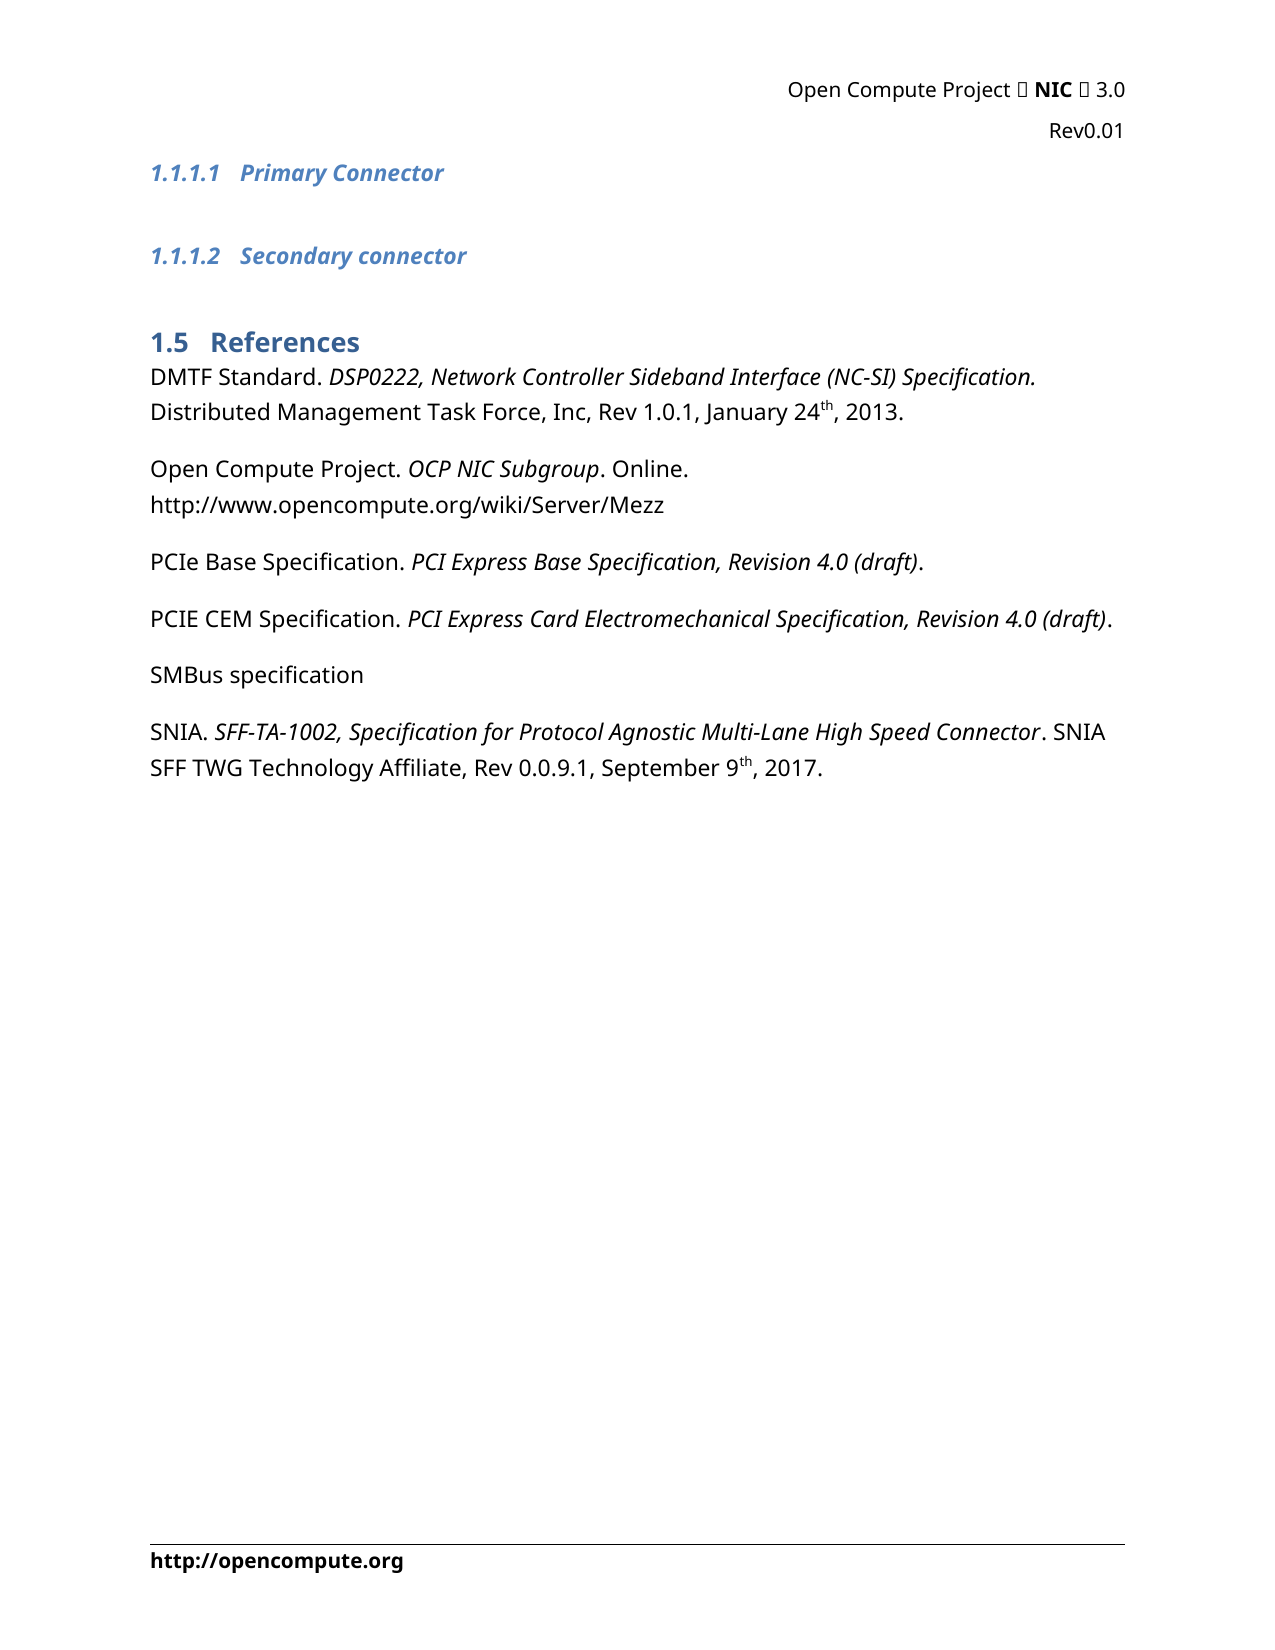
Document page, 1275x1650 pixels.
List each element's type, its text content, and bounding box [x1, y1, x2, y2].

text PCIE CEM Specification. PCI Express Card Electromechanical Specification, Revision 4.0 (draft). [150, 603, 1125, 634]
subtitle Primary Connector [150, 157, 1125, 188]
text PCIe Base Specification. PCI Express Base Specification, Revision 4.0 (draft). [150, 546, 1125, 577]
text Open Compute Project. OCP NIC Subgroup. Online. http://www.opencompute.org/wiki/Server/Mezz [150, 453, 1125, 520]
text SNIA. SFF-TA-1002, Specification for Protocol Agnostic Multi-Lane High Speed Connector. SNIA SFF TWG Technology Affiliate, Rev 0.0.9.1, September 9th, 2017. [150, 716, 1125, 783]
subtitle References [150, 323, 1125, 360]
text SMBus specification [150, 659, 1125, 691]
text DMTF Standard. DSP0222, Network Controller Sideband Interface (NC-SI) Specification. Distributed Management Task Force, Inc, Rev 1.0.1, January 24th, 2013. [150, 360, 1125, 428]
subtitle Secondary connector [150, 240, 1125, 271]
